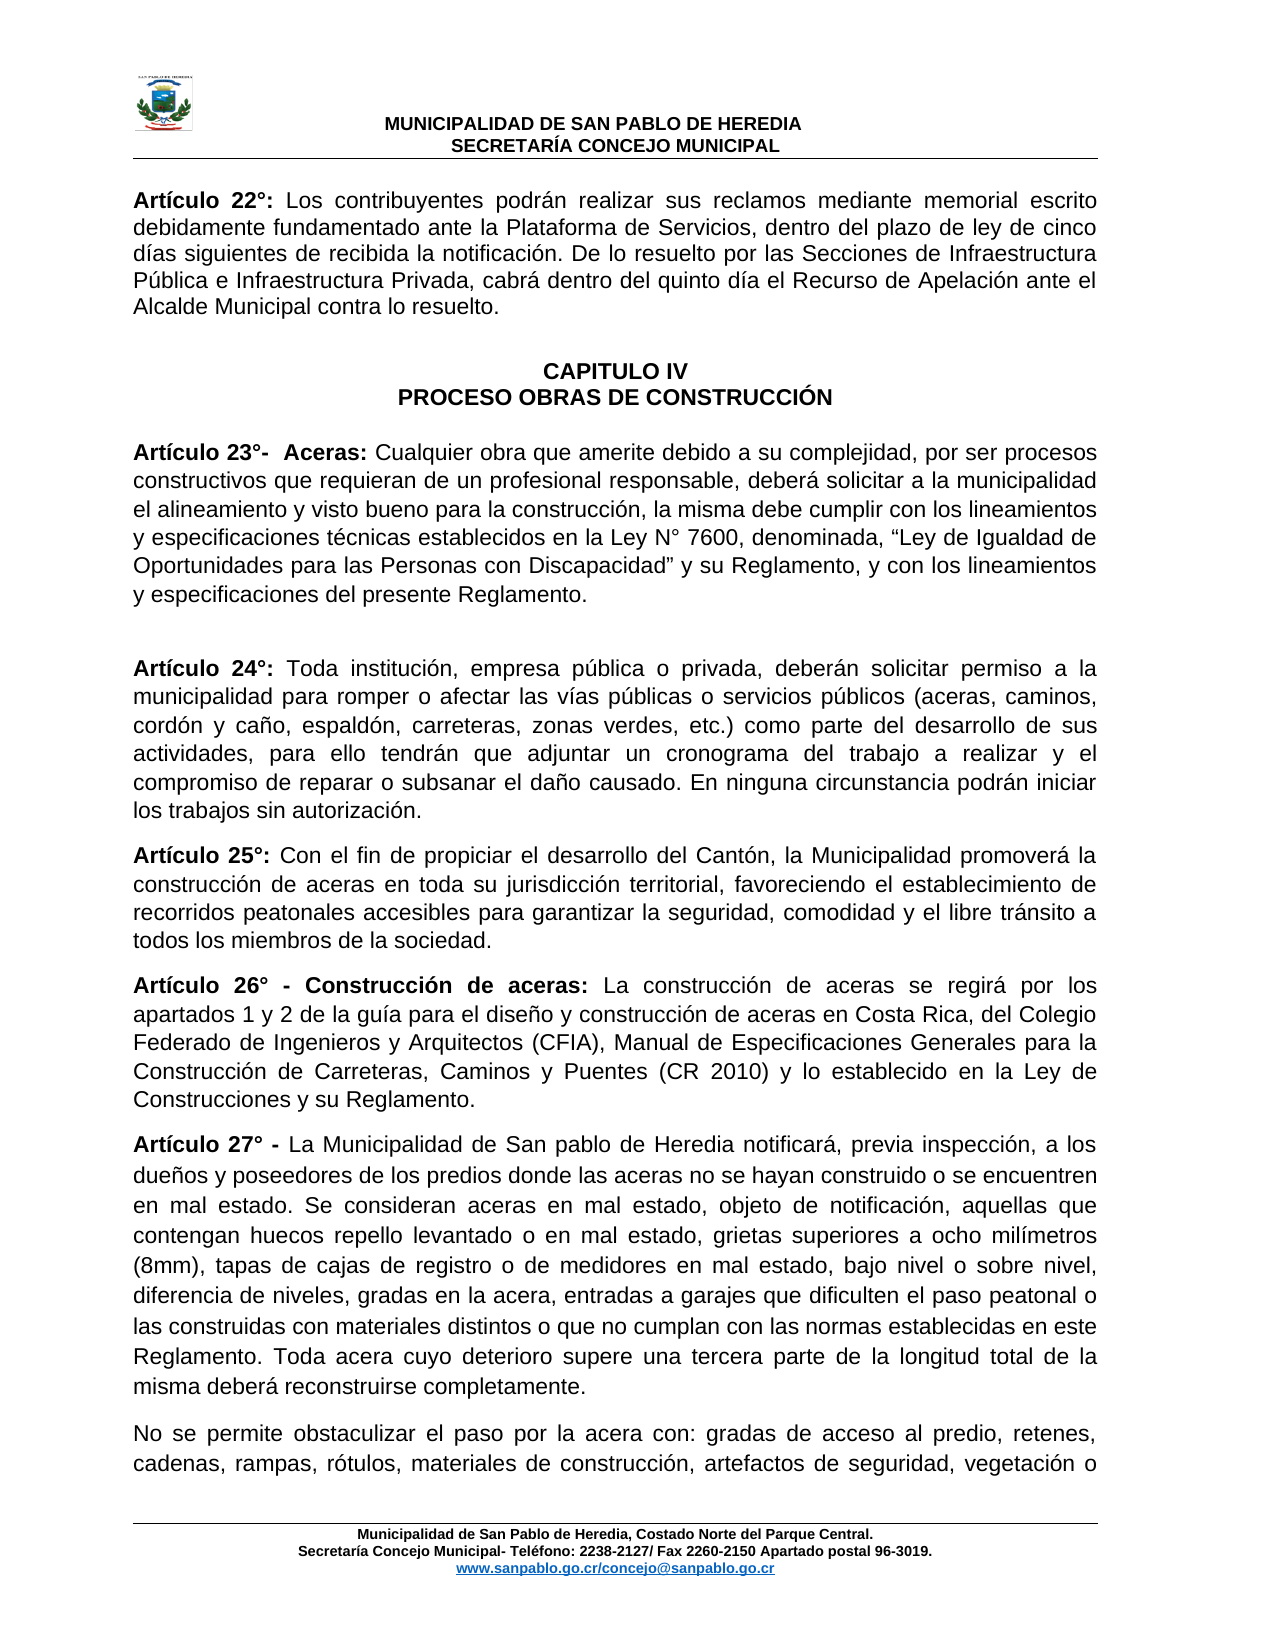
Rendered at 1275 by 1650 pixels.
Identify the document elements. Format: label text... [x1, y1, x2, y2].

text CAPITULO IV [133, 358, 1098, 384]
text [133, 1420, 1098, 1476]
text Artículo 24°: Toda institución, empresa pública o privada, deberán solicitar permiso a la municipalidad para romper o afectar las vías públicas o servicios públicos (aceras, caminos, cordón y caño, espaldón, carreteras, zonas verdes, etc.) como parte del desarrollo de sus actividades, para ello tendrán que adjuntar un cronograma del trabajo a realizar y el compromiso de reparar o subsanar el daño causado. En ninguna circunstancia podrán iniciar los trabajos sin autorización. [133, 655, 1098, 823]
text PROCESO OBRAS DE CONSTRUCCIÓN [133, 384, 1098, 411]
text Artículo 22°: Los contribuyentes podrán realizar sus reclamos mediante memorial escrito debidamente fundamentado ante la Plataforma de Servicios, dentro del plazo de ley de cinco días siguientes de recibida la notificación. De lo resuelto por las Secciones de Infraestructura Pública e Infraestructura Privada, cabrá dentro del quinto día el Recurso de Apelación ante el Alcalde Municipal contra lo resuelto. [133, 187, 1098, 319]
text Artículo 26° - Construcción de aceras: La construcción de aceras se regirá por los apartados 1 y 2 de la guía para el diseño y construcción de aceras en Costa Rica, del Colegio Federado de Ingenieros y Arquitectos (CFIA), Manual de Especificaciones Generales para la Construcción de Carreteras, Caminos y Puentes (CR 2010) y lo establecido en la Ley de Construcciones y su Reglamento. [133, 972, 1098, 1113]
text Artículo 25°: Con el fin de propiciar el desarrollo del Cantón, la Municipalidad promoverá la construcción de aceras en toda su jurisdicción territorial, favoreciendo el establecimiento de recorridos peatonales accesibles para garantizar la seguridad, comodidad y el libre tránsito a todos los miembros de la sociedad. [133, 842, 1098, 954]
text Artículo 27° - La Municipalidad de San pablo de Heredia notificará, previa inspección, a los dueños y poseedores de los predios donde las aceras no se hayan construido o se encuentren en mal estado. Se consideran aceras en mal estado, objeto de notificación, aquellas que contengan huecos repello levantado o en mal estado, grietas superiores a ocho milímetros (8mm), tapas de cajas de registro o de medidores en mal estado, bajo nivel o sobre nivel, diferencia de niveles, gradas en la acera, entradas a garajes que dificulten el paso peatonal o las construidas con materiales distintos o que no cumplan con las normas establecidas en este Reglamento. Toda acera cuyo deterioro supere una tercera parte de la longitud total de la misma deberá reconstruirse completamente. [133, 1131, 1098, 1399]
text Artículo 23°- Aceras: Cualquier obra que amerite debido a su complejidad, por ser procesos constructivos que requieran de un profesional responsable, deberá solicitar a la municipalidad el alineamiento y visto bueno para la construcción, la misma debe cumplir con los lineamientos y especificaciones técnicas establecidos en la Ley N° 7600, denominada, “Ley de Igualdad de Oportunidades para las Personas con Discapacidad” y su Reglamento, y con los lineamientos y especificaciones del presente Reglamento. [133, 439, 1098, 607]
